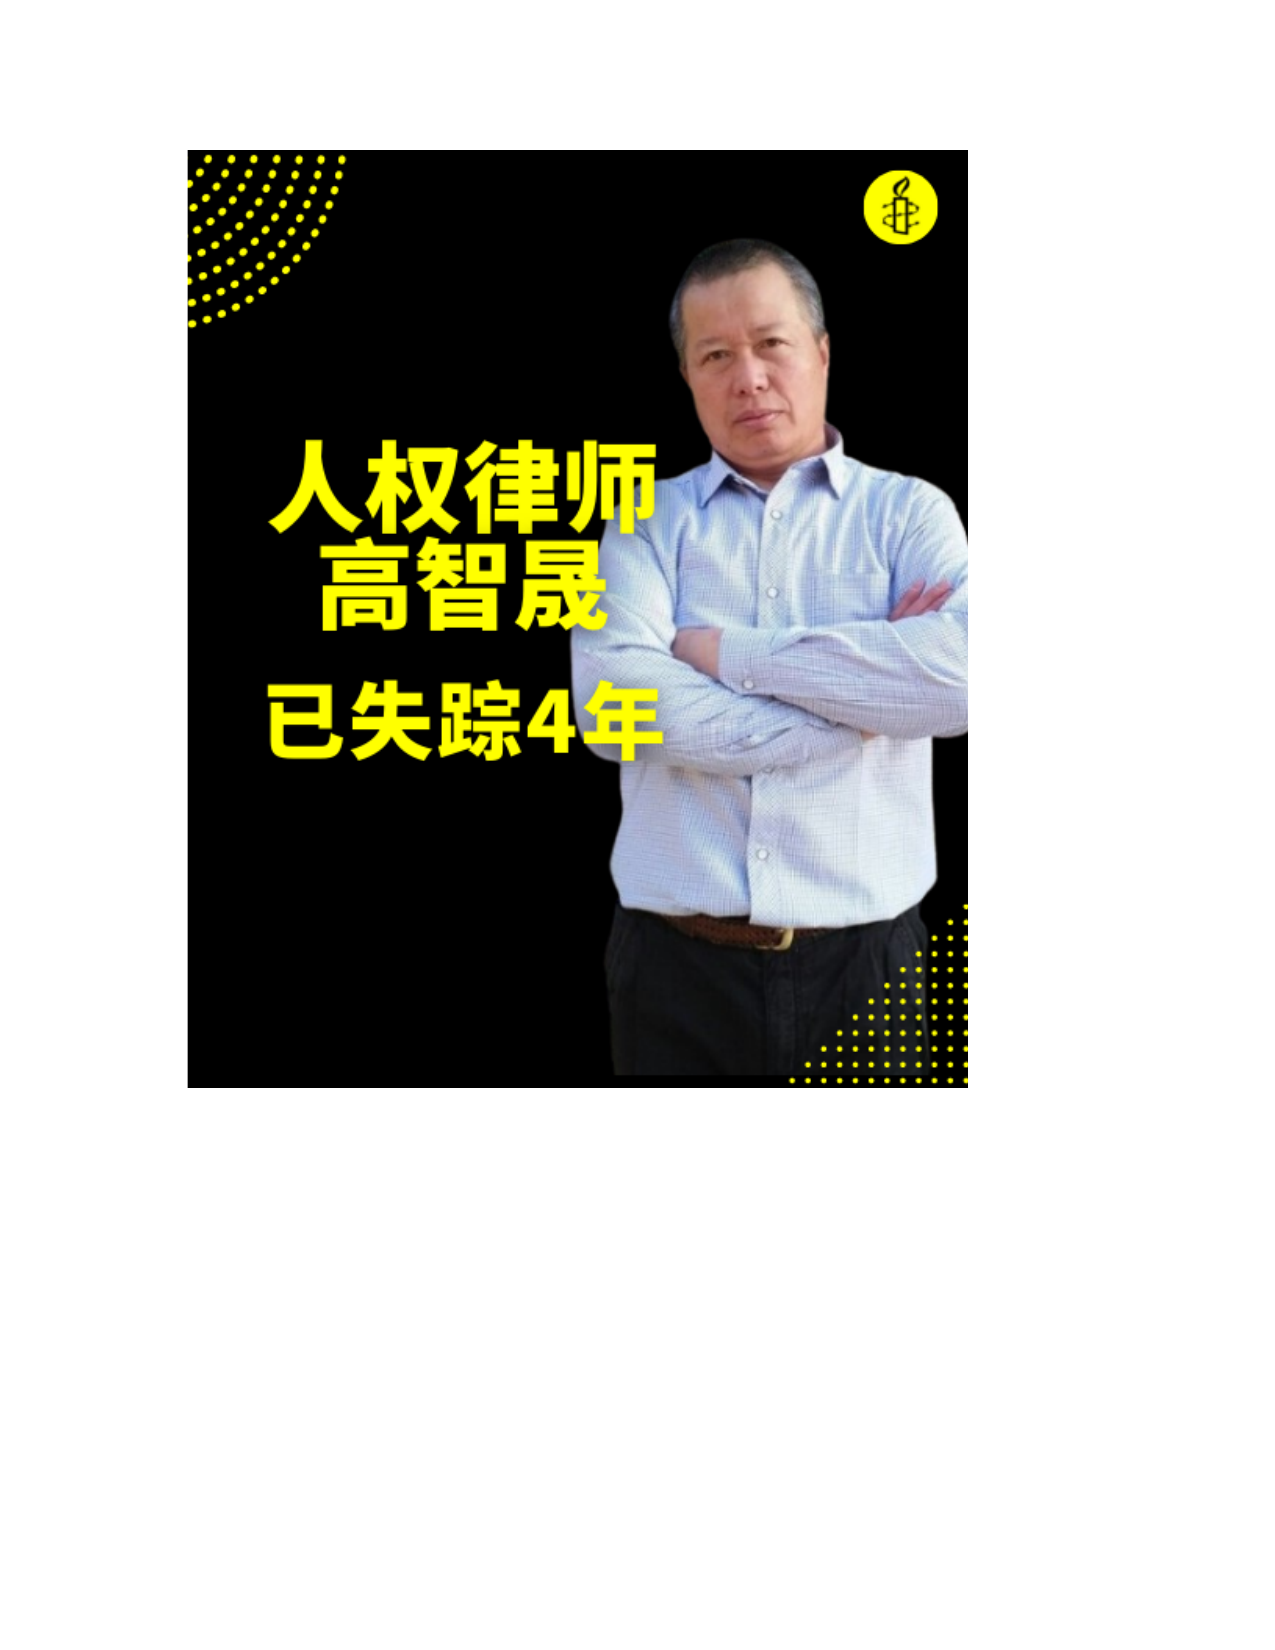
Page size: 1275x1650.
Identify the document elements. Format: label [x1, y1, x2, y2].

picture [187, 150, 968, 1088]
